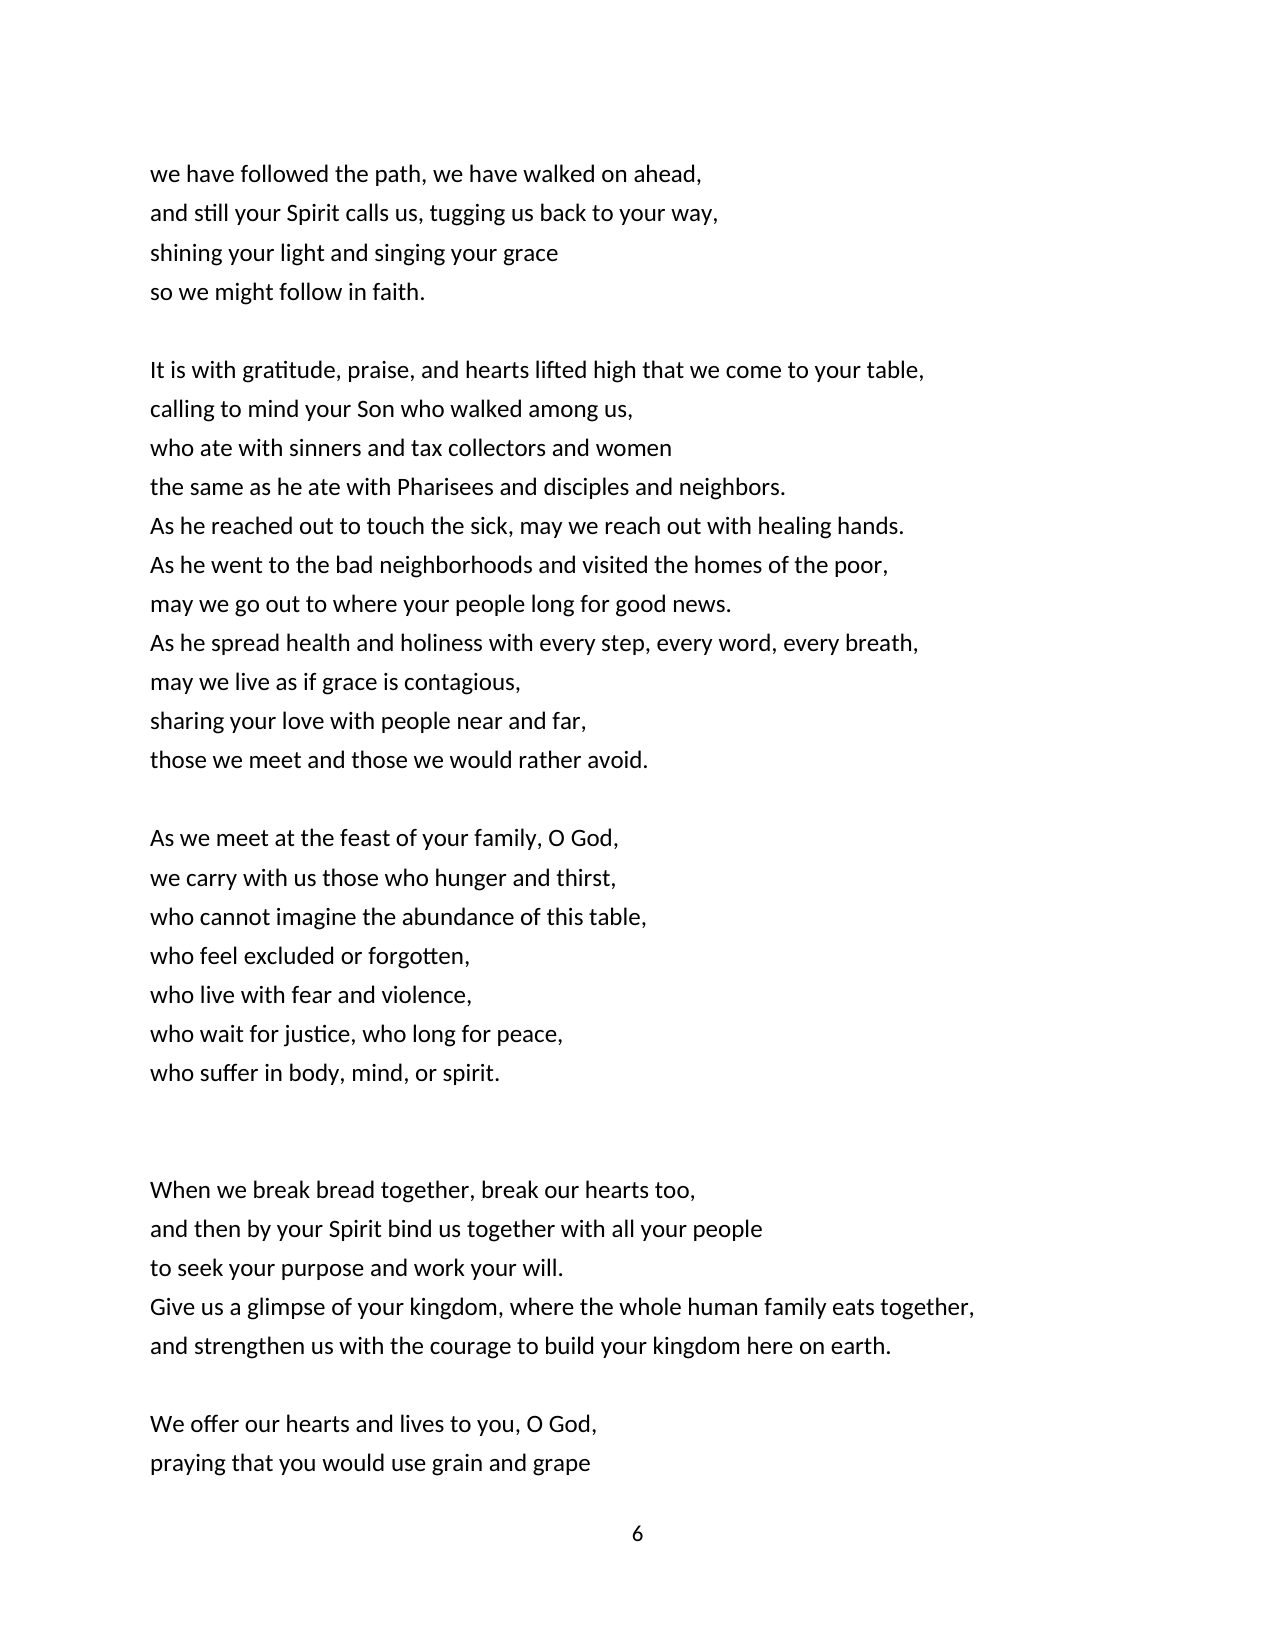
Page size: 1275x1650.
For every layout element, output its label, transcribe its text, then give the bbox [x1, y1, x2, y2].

text When we break bread together, break our hearts too, and then by your Spirit bind us together with all your people to seek your purpose and work your will. Give us a glimpse of your kingdom, where the whole human family eats together, and strengthen us with the courage to build your kingdom here on earth. [150, 1166, 1125, 1361]
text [150, 150, 1125, 306]
text It is with gratitude, praise, and hearts lifted high that we come to your table, calling to mind your Son who walked among us, who ate with sinners and tax collectors and women the same as he ate with Pharisees and disciples and neighbors. As he reached out to touch the sick, may we reach out with healing hands. As he went to the bad neighborhoods and visited the homes of the poor, may we go out to where your people long for good news. As he spread health and holiness with every step, every word, every breath, may we live as if grace is contagious, sharing your love with people near and far, those we meet and those we would rather avoid. [150, 345, 1125, 775]
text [150, 1400, 1125, 1478]
text As we meet at the feast of your family, O God, we carry with us those who hunger and thirst, who cannot imagine the abundance of this table, who feel excluded or forgotten, who live with fear and violence, who wait for justice, who long for peace, who suffer in body, mind, or spirit. [150, 814, 1125, 1127]
